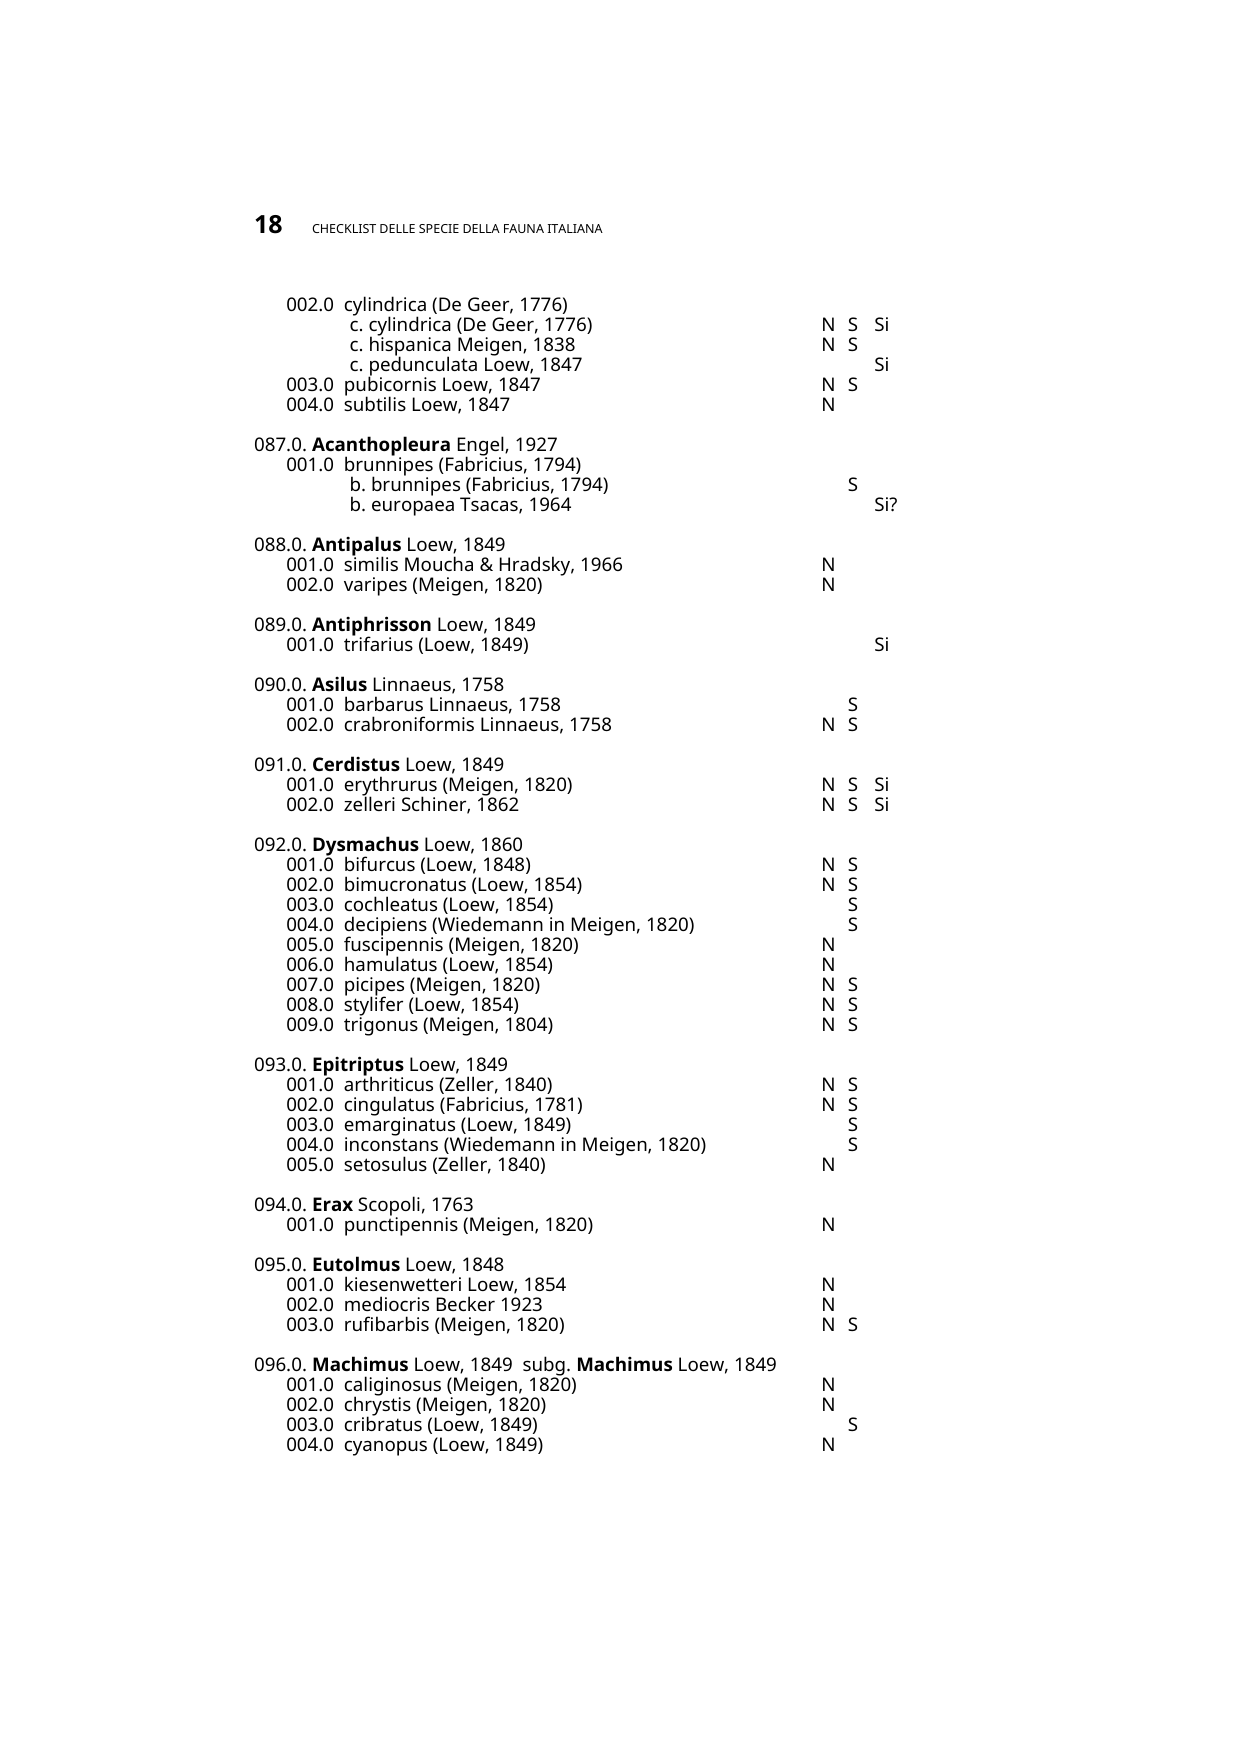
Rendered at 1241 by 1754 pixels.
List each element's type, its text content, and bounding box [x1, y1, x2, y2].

text 004.0 inconstans (Wiedemann in Meigen, 1820) S [254, 1135, 1004, 1155]
text 002.0 crabroniformis Linnaeus, 1758 N S [254, 715, 1004, 735]
text 002.0 zelleri Schiner, 1862 N S Si [254, 795, 1004, 815]
text 091.0. Cerdistus Loew, 1849 [254, 755, 1004, 775]
text 087.0. Acanthopleura Engel, 1927 [254, 435, 1004, 455]
text 007.0 picipes (Meigen, 1820) N S [254, 975, 1004, 995]
text 002.0 mediocris Becker 1923 N [254, 1295, 1004, 1315]
text b. europaea Tsacas, 1964 Si? [254, 495, 1004, 515]
text 002.0 cingulatus (Fabricius, 1781) N S [254, 1095, 1004, 1115]
text 003.0 cochleatus (Loew, 1854) S [254, 895, 1004, 915]
text 003.0 cribratus (Loew, 1849) S [254, 1415, 1004, 1435]
text 002.0 chrystis (Meigen, 1820) N [254, 1395, 1004, 1415]
text c. hispanica Meigen, 1838 N S [254, 335, 1004, 355]
text 005.0 setosulus (Zeller, 1840) N [254, 1155, 1004, 1175]
text 004.0 subtilis Loew, 1847 N [254, 395, 1004, 415]
text 090.0. Asilus Linnaeus, 1758 [254, 675, 1004, 695]
text 092.0. Dysmachus Loew, 1860 [254, 835, 1004, 855]
text 001.0 trifarius (Loew, 1849) Si [254, 635, 1004, 655]
text 001.0 barbarus Linnaeus, 1758 S [254, 695, 1004, 715]
text 002.0 bimucronatus (Loew, 1854) N S [254, 875, 1004, 895]
text 004.0 cyanopus (Loew, 1849) N [254, 1435, 1004, 1455]
text 089.0. Antiphrisson Loew, 1849 [254, 615, 1004, 635]
text 001.0 erythrurus (Meigen, 1820) N S Si [254, 775, 1004, 795]
text 002.0 varipes (Meigen, 1820) N [254, 575, 1004, 595]
text 003.0 emarginatus (Loew, 1849) S [254, 1115, 1004, 1135]
text 003.0 rufibarbis (Meigen, 1820) N S [254, 1315, 1004, 1335]
text 001.0 bifurcus (Loew, 1848) N S [254, 855, 1004, 875]
text 002.0 cylindrica (De Geer, 1776) [254, 295, 1004, 315]
text 001.0 similis Moucha & Hradsky, 1966 N [254, 555, 1004, 575]
text 001.0 arthriticus (Zeller, 1840) N S [254, 1075, 1004, 1095]
text 093.0. Epitriptus Loew, 1849 [254, 1055, 1004, 1075]
text b. brunnipes (Fabricius, 1794) S [254, 475, 1004, 495]
text 003.0 pubicornis Loew, 1847 N S [254, 375, 1004, 395]
text 088.0. Antipalus Loew, 1849 [254, 535, 1004, 555]
text c. cylindrica (De Geer, 1776) N S Si [254, 315, 1004, 335]
text 095.0. Eutolmus Loew, 1848 [254, 1255, 1004, 1275]
text 006.0 hamulatus (Loew, 1854) N [254, 955, 1004, 975]
text 001.0 punctipennis (Meigen, 1820) N [254, 1215, 1004, 1235]
text 096.0. Machimus Loew, 1849 subg. Machimus Loew, 1849 [254, 1355, 1004, 1375]
text 001.0 caliginosus (Meigen, 1820) N [254, 1375, 1004, 1395]
text 005.0 fuscipennis (Meigen, 1820) N [254, 935, 1004, 955]
text 001.0 kiesenwetteri Loew, 1854 N [254, 1275, 1004, 1295]
text c. pedunculata Loew, 1847 Si [254, 355, 1004, 375]
text 001.0 brunnipes (Fabricius, 1794) [254, 455, 1004, 475]
text 094.0. Erax Scopoli, 1763 [254, 1195, 1004, 1215]
text 008.0 stylifer (Loew, 1854) N S [254, 995, 1004, 1015]
text 004.0 decipiens (Wiedemann in Meigen, 1820) S [254, 915, 1004, 935]
text 009.0 trigonus (Meigen, 1804) N S [254, 1015, 1004, 1035]
